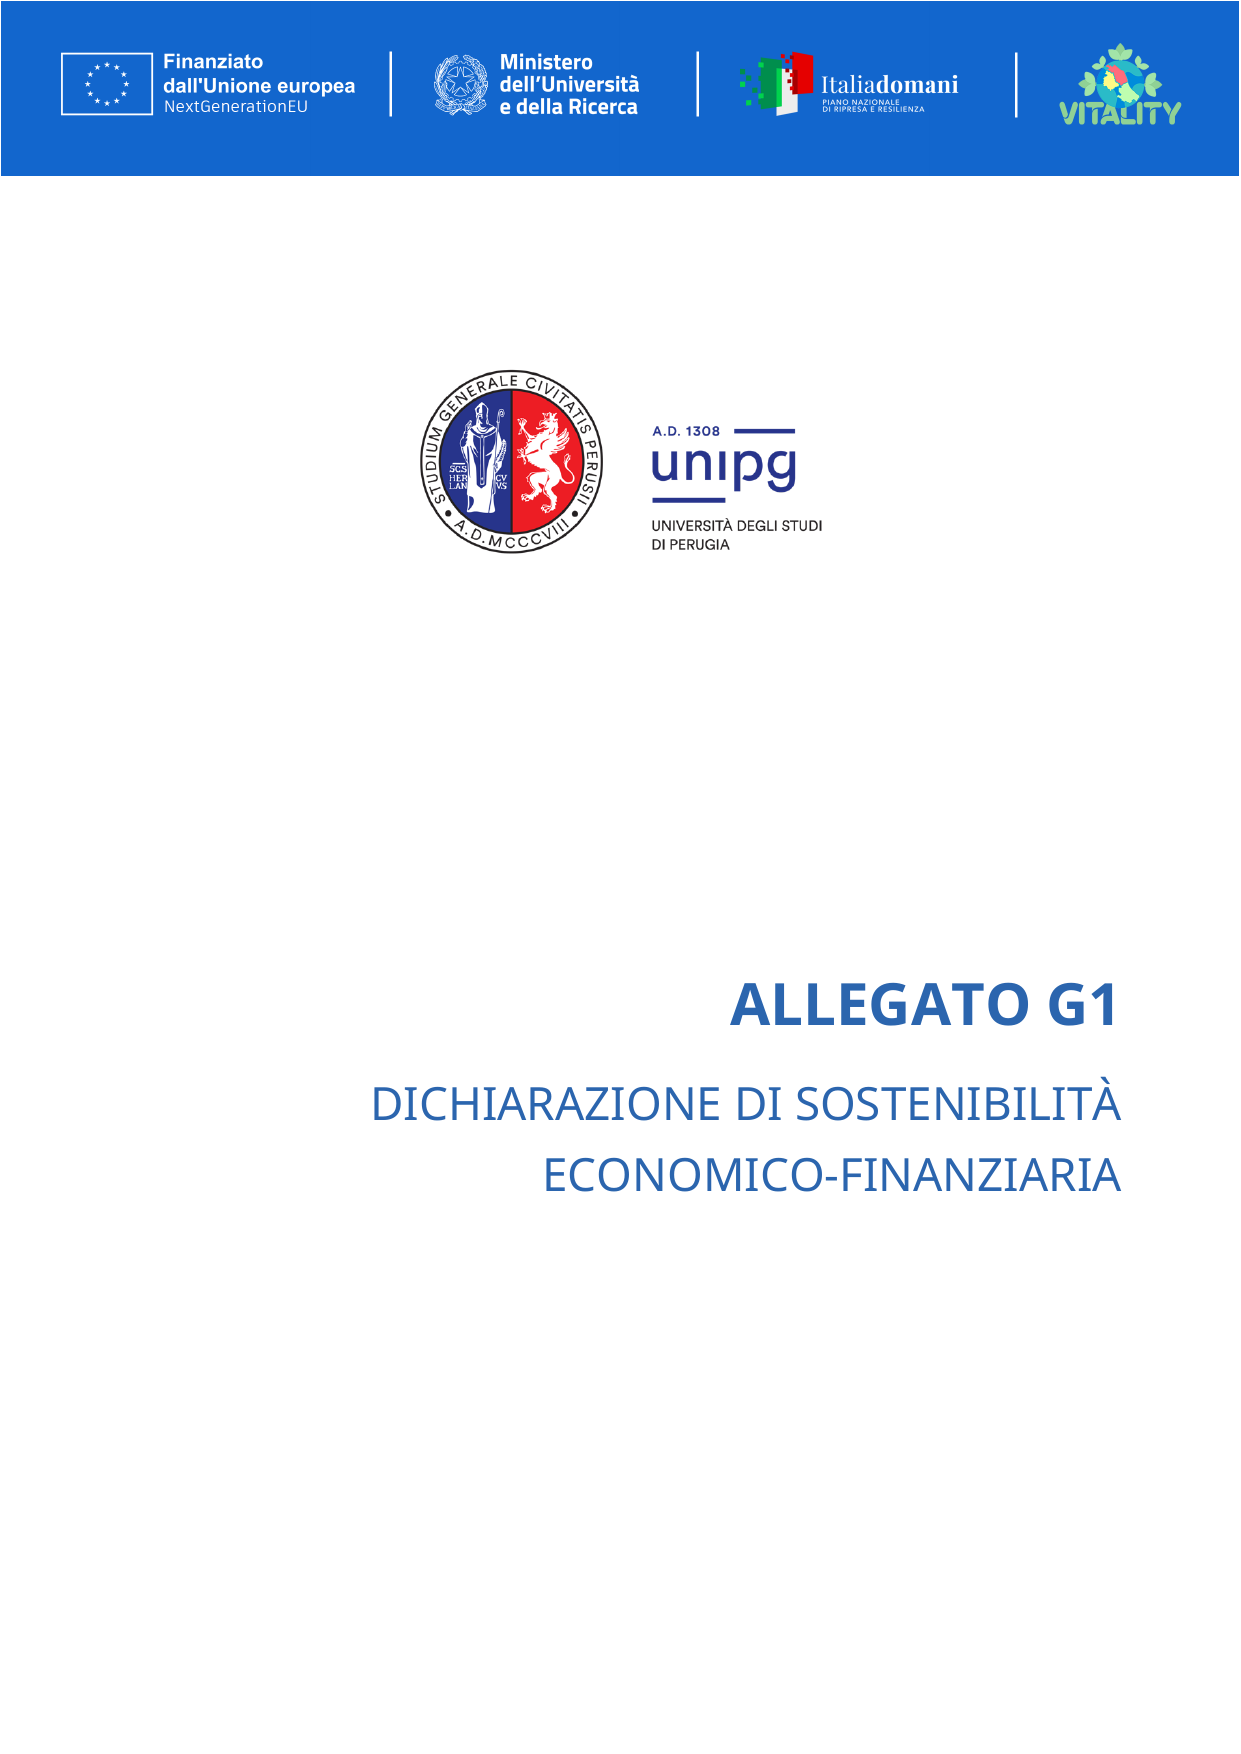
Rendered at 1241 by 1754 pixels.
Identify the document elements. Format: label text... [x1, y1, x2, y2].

text Dichiarazione di sostenibilità [118, 1071, 1122, 1133]
text economico-finanziaria [118, 1143, 1122, 1205]
text Allegato G1 [118, 963, 1122, 1043]
picture [1, 1, 1239, 176]
picture [375, 339, 865, 584]
